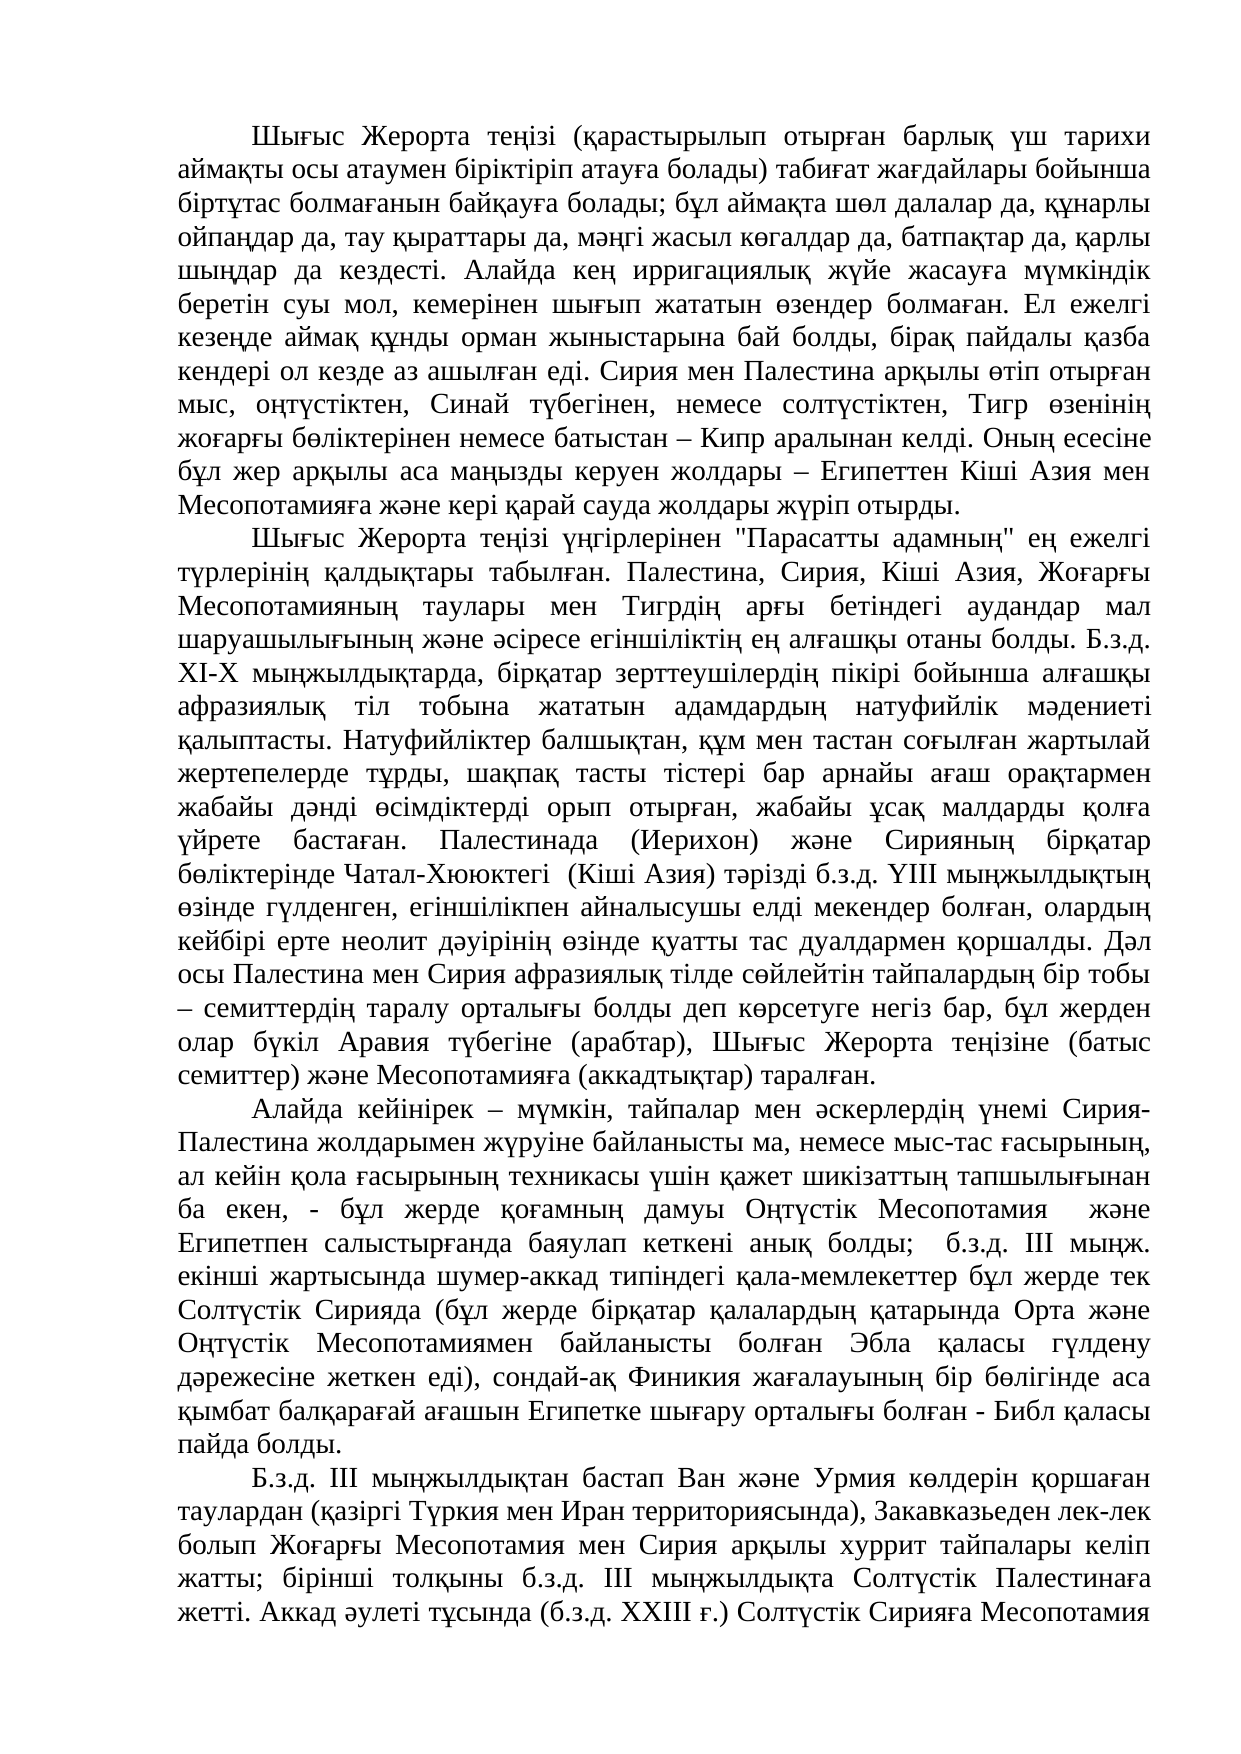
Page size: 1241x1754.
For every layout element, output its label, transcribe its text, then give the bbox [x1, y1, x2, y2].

text Шығыс Жерорта теңізі (қарастырылып отырған барлық үш тарихи аймақты осы атаумен біріктіріп атауға болады) табиғат жағдайлары бойынша біртұтас болмағанын байқауға болады; бұл аймақта шөл далалар да, құнарлы ойпаңдар да, тау қыраттары да, мәңгі жасыл көгалдар да, батпақтар да, қарлы шыңдар да кездесті. Алайда кең ирригациялық жүйе жасауға мүмкіндік беретін суы мол, кемерінен шығып жататын өзендер болмаған. Ел ежелгі кезеңде аймақ құнды орман жыныстарына бай болды, бірақ пайдалы қазба кендері ол кезде аз ашылған еді. Сирия мен Палестина арқылы өтіп отырған мыс, оңтүстіктен, Синай түбегінен, немесе солтүстіктен, Тигр өзенінің жоғарғы бөліктерінен немесе батыстан – Кипр аралынан келді. Оның есесіне бұл жер арқылы аса маңызды керуен жолдары – Египеттен Кіші Азия мен Месопотамияға және кері қарай сауда жолдары жүріп отырды. [177, 118, 1152, 521]
text Алайда кейінірек – мүмкін, тайпалар мен әскерлердің үнемі Сирия-Палестина жолдарымен жүруіне байланысты ма, немесе мыс-тас ғасырының, ал кейін қола ғасырының техникасы үшін қажет шикізаттың тапшылығынан ба екен, - бұл жерде қоғамның дамуы Оңтүстік Месопотамия және Египетпен салыстырғанда баяулап кеткені анық болды; б.з.д. ІІІ мыңж. екінші жартысында шумер-аккад типіндегі қала-мемлекеттер бұл жерде тек Солтүстік Сирияда (бұл жерде бірқатар қалалардың қатарында Орта және Оңтүстік Месопотамиямен байланысты болған Эбла қаласы гүлдену дәрежесіне жеткен еді), сондай-ақ Финикия жағалауының бір бөлігінде аса қымбат балқарағай ағашын Египетке шығару орталығы болған - Библ қаласы пайда болды. [177, 1091, 1152, 1460]
text Шығыс Жерорта теңізі үңгірлерінен "Парасатты адамның" ең ежелгі түрлерінің қалдықтары табылған. Палестина, Сирия, Кіші Азия, Жоғарғы Месопотамияның таулары мен Тигрдің арғы бетіндегі аудандар мал шаруашылығының және әсіресе егіншіліктің ең алғашқы отаны болды. Б.з.д. ХІ-Х мыңжылдықтарда, бірқатар зерттеушілердің пікірі бойынша алғашқы афразиялық тіл тобына жататын адамдардың натуфийлік мәдениеті қалыптасты. Натуфийліктер балшықтан, құм мен тастан соғылған жартылай жертепелерде тұрды, шақпақ тасты тістері бар арнайы ағаш орақтармен жабайы дәнді өсімдіктерді орып отырған, жабайы ұсақ малдарды қолға үйрете бастаған. Палестинада (Иерихон) және Сирияның бірқатар бөліктерінде Чатал-Хююктегі (Кіші Азия) тәрізді б.з.д. ҮІІІ мыңжылдықтың өзінде гүлденген, егіншілікпен айналысушы елді мекендер болған, олардың кейбірі ерте неолит дәуірінің өзінде қуатты тас дуалдармен қоршалды. Дәл осы Палестина мен Сирия афразиялық тілде сөйлейтін тайпалардың бір тобы – семиттердің таралу орталығы болды деп көрсетуге негіз бар, бұл жерден олар бүкіл Аравия түбегіне (арабтар), Шығыс Жерорта теңізіне (батыс семиттер) және Месопотамияға (аккадтықтар) таралған. [177, 521, 1152, 1091]
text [177, 1460, 1152, 1627]
